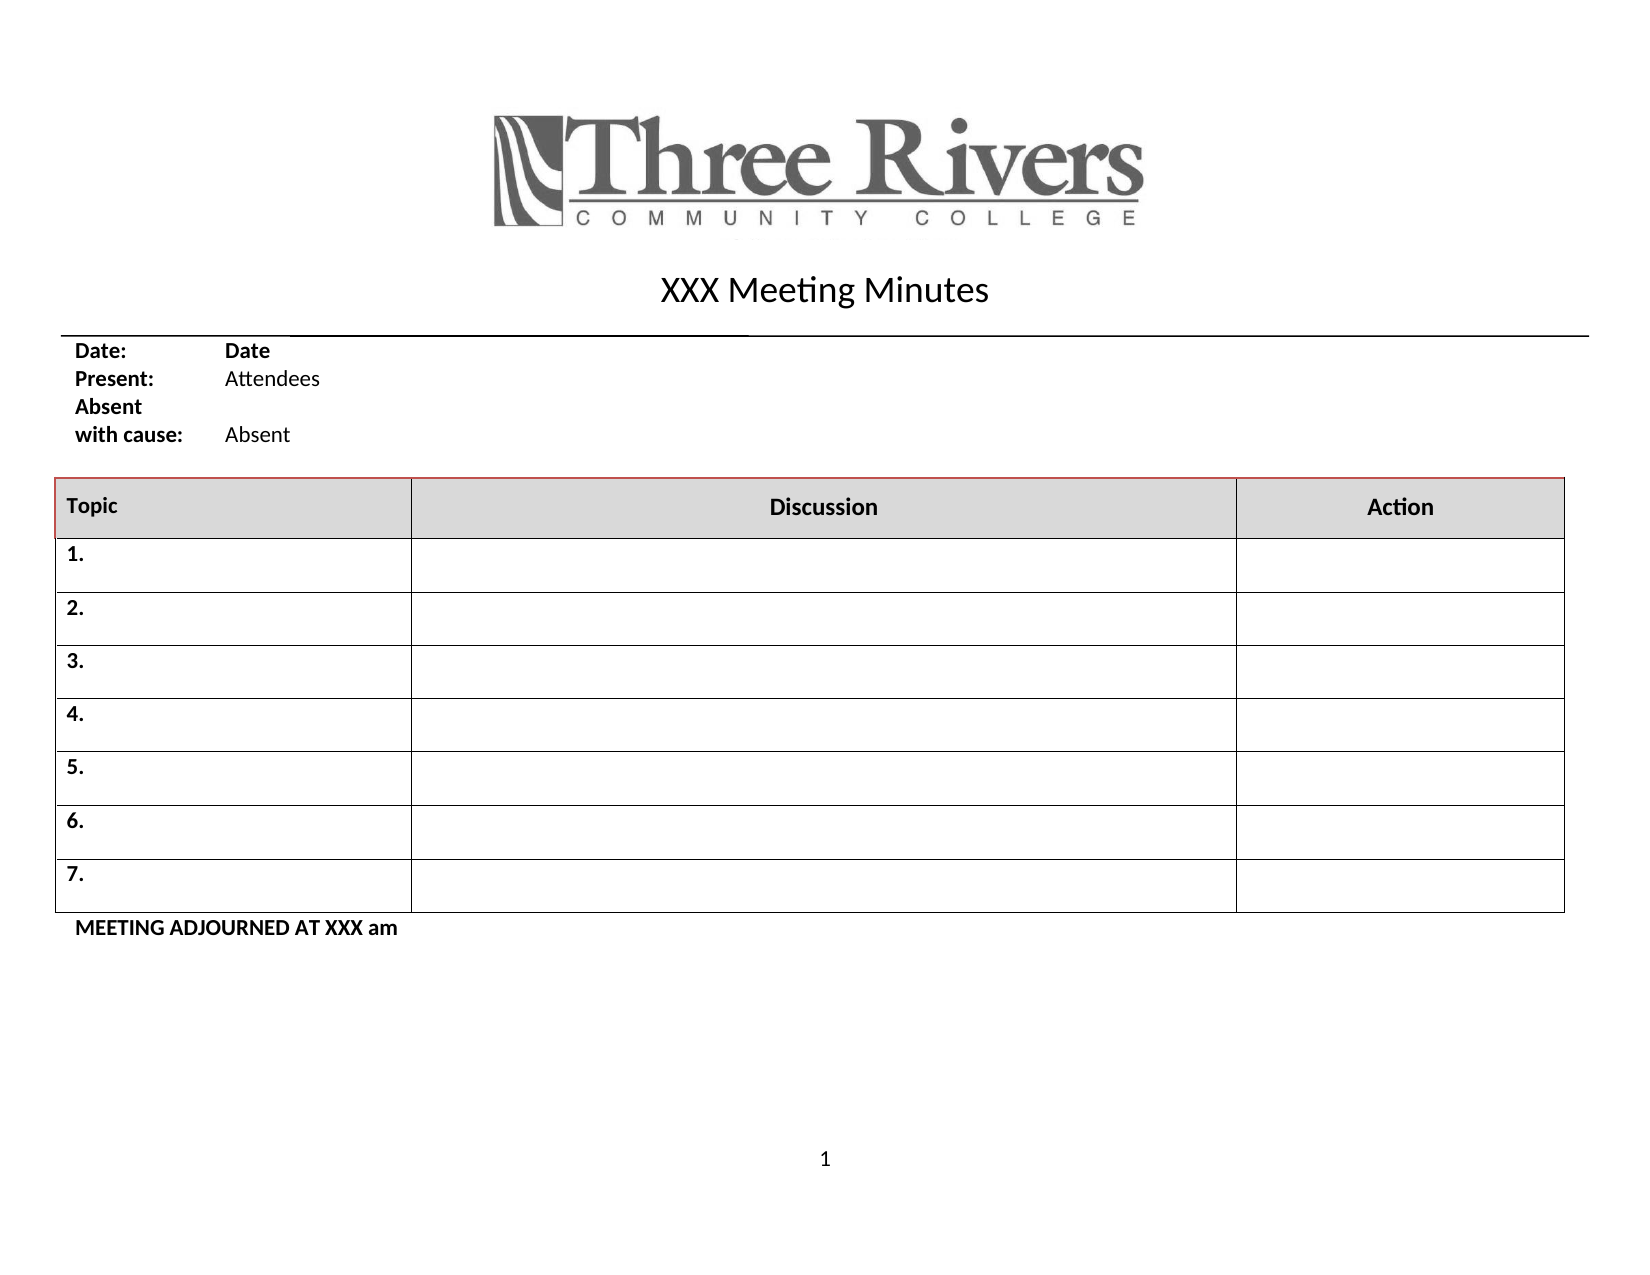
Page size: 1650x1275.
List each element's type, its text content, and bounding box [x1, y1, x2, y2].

table_cell [412, 752, 1236, 805]
table_cell [1237, 752, 1564, 805]
table_cell [56, 699, 411, 751]
table_cell [1237, 646, 1564, 698]
table_cell [412, 806, 1236, 858]
text Present: Attendees [75, 364, 1575, 393]
table_cell [56, 539, 411, 592]
text Absent [75, 393, 1575, 421]
table_header Discussion [412, 479, 1236, 538]
table_cell [1237, 593, 1564, 645]
table_cell [56, 593, 411, 645]
picture [469, 75, 1170, 240]
table_cell [412, 539, 1236, 592]
table_cell [56, 646, 411, 698]
table_cell [1237, 539, 1564, 592]
text with cause: Absent [75, 421, 1575, 449]
table_cell [412, 860, 1236, 912]
table_header Action [1237, 479, 1564, 538]
table_cell [56, 860, 411, 912]
table_cell [1237, 699, 1564, 751]
text MEETING ADJOURNED AT XXX am [75, 913, 1575, 941]
table_header Topic [56, 479, 411, 538]
table_cell [412, 699, 1236, 751]
table_cell [56, 806, 411, 858]
table_cell [1237, 806, 1564, 858]
table_cell [56, 752, 411, 805]
table_cell [412, 593, 1236, 645]
text Date: Date [75, 337, 1575, 364]
table_cell [412, 646, 1236, 698]
table_cell [1237, 860, 1564, 912]
